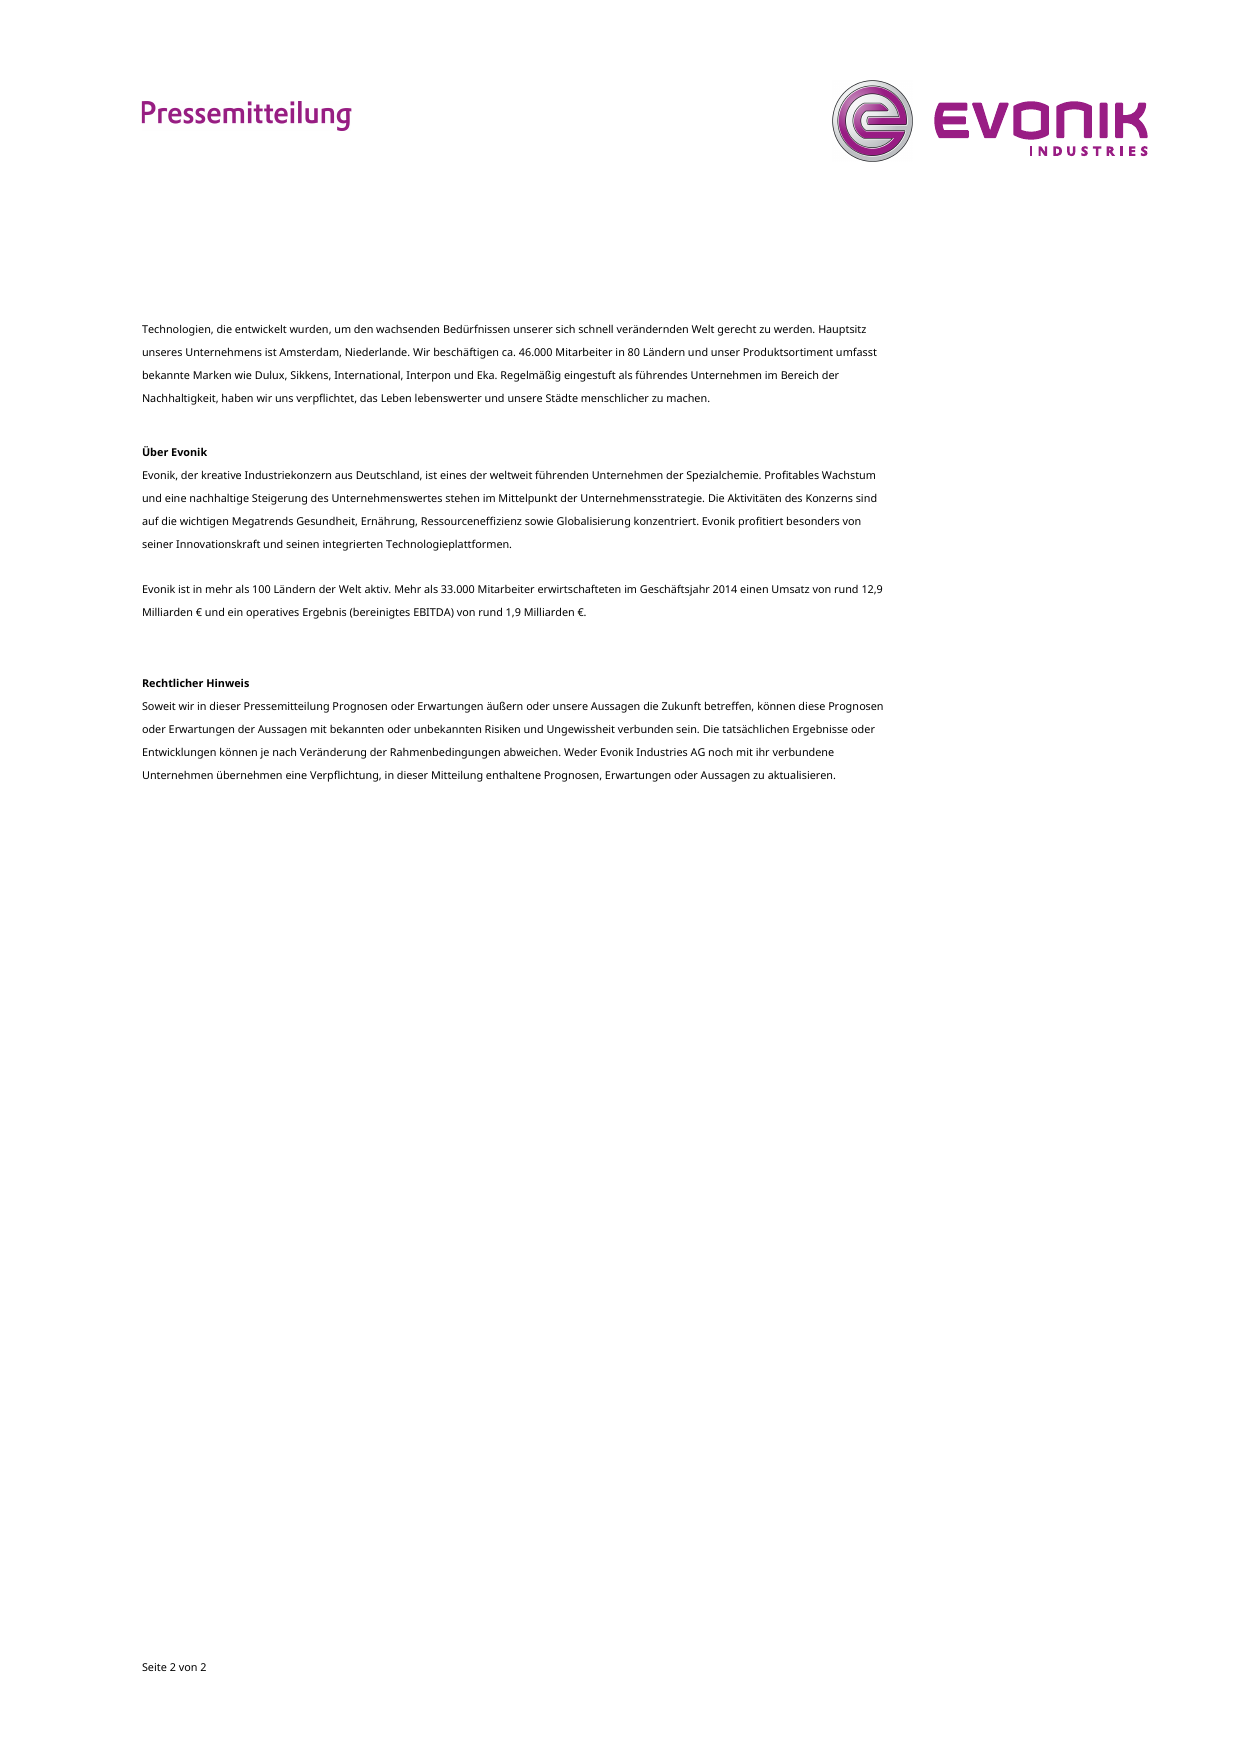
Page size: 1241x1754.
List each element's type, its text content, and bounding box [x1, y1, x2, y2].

text Soweit wir in dieser Pressemitteilung Prognosen oder Erwartungen äußern oder unsere Aussagen die Zukunft betreffen, können diese Prognosen oder Erwartungen der Aussagen mit bekannten oder unbekannten Risiken und Ungewissheit verbunden sein. Die tatsächlichen Ergebnisse oder Entwicklungen können je nach Veränderung der Rahmenbedingungen abweichen. Weder Evonik Industries AG noch mit ihr verbundene Unternehmen übernehmen eine Verpflichtung, in dieser Mitteilung enthaltene Prognosen, Erwartungen oder Aussagen zu aktualisieren. [142, 690, 886, 782]
text Rechtlicher Hinweis [142, 667, 886, 690]
picture [832, 80, 913, 162]
text Evonik ist in mehr als 100 Ländern der Welt aktiv. Mehr als 33.000 Mitarbeiter erwirtschafteten im Geschäftsjahr 2014 einen Umsatz von rund 12,9 Milliarden € und ein operatives Ergebnis (bereinigtes EBITDA) von rund 1,9 Milliarden €. [142, 573, 886, 619]
text Evonik, der kreative Industriekonzern aus Deutschland, ist eines der weltweit führenden Unternehmen der Spezialchemie. Profitables Wachstum und eine nachhaltige Steigerung des Unternehmenswertes stehen im Mittelpunkt der Unternehmensstrategie. Die Aktivitäten des Konzerns sind auf die wichtigen Megatrends Gesundheit, Ernährung, Ressourceneffizienz sowie Globalisierung konzentriert. Evonik profitiert besonders von seiner Innovationskraft und seinen integrierten Technologieplattformen. [142, 459, 886, 550]
picture [141, 101, 352, 131]
text Über Evonik [142, 436, 877, 459]
